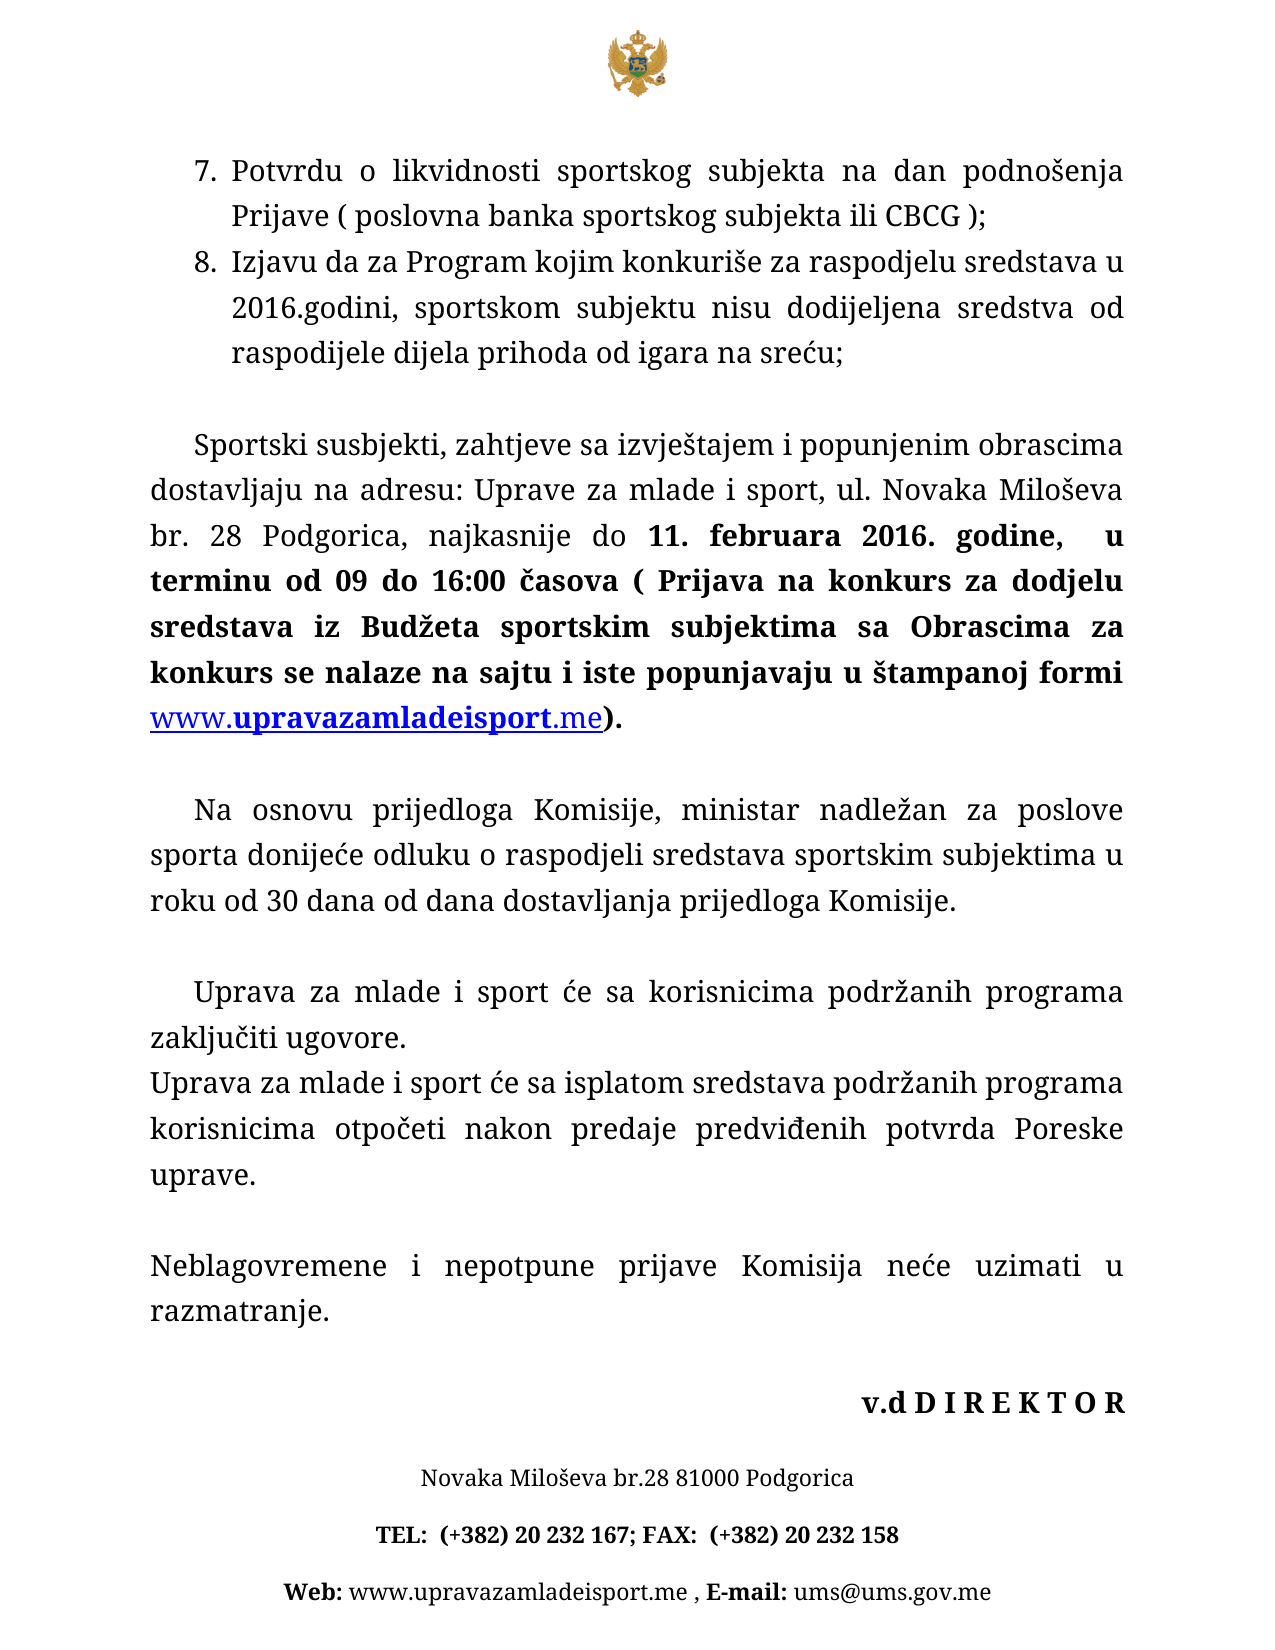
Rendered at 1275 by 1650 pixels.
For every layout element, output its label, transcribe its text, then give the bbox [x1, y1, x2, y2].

text Uprava za mlade i sport će sa korisnicima podržanih programa zaključiti ugovore. [150, 971, 1125, 1057]
text Neblagovremene i nepotpune prijave Komisija neće uzimati u razmatranje. [150, 1245, 1125, 1330]
text Sportski susbjekti, zahtjeve sa izvještajem i popunjenim obrascima dostavljaju na adresu: Uprave za mlade i sport, ul. Novaka Miloševa br. 28 Podgorica, najkasnije do 11. februara 2016. godine, u terminu od 09 do 16:00 časova ( Prijava na konkurs za dodjelu sredstava iz Budžeta sportskim subjektima sa Obrascima za konkurs se nalaze na sajtu i iste popunjavaju u štampanoj formi www.upravazamladeisport.me). [150, 424, 1125, 737]
text Uprava za mlade i sport će sa isplatom sredstava podržanih programa korisnicima otpočeti nakon predaje predviđenih potvrda Poreske uprave. [150, 1062, 1125, 1193]
text Na osnovu prijedloga Komisije, ministar nadležan za poslove sporta donijeće odluku o raspodjeli sredstava sportskim subjektima u roku od 30 dana od dana dostavljanja prijedloga Komisije. [150, 789, 1125, 920]
text v.d D I R E K T O R [150, 1382, 1125, 1422]
list Izjavu da za Program kojim konkuriše za raspodjelu sredstava u 2016.godini, sportskom subjektu nisu dodijeljena sredstva od raspodijele dijela prihoda od igara na sreću; [194, 241, 1125, 372]
picture [607, 30, 668, 97]
list Potvrdu o likvidnosti sportskog subjekta na dan podnošenja Prijave ( poslovna banka sportskog subjekta ili CBCG ); [194, 150, 1125, 235]
